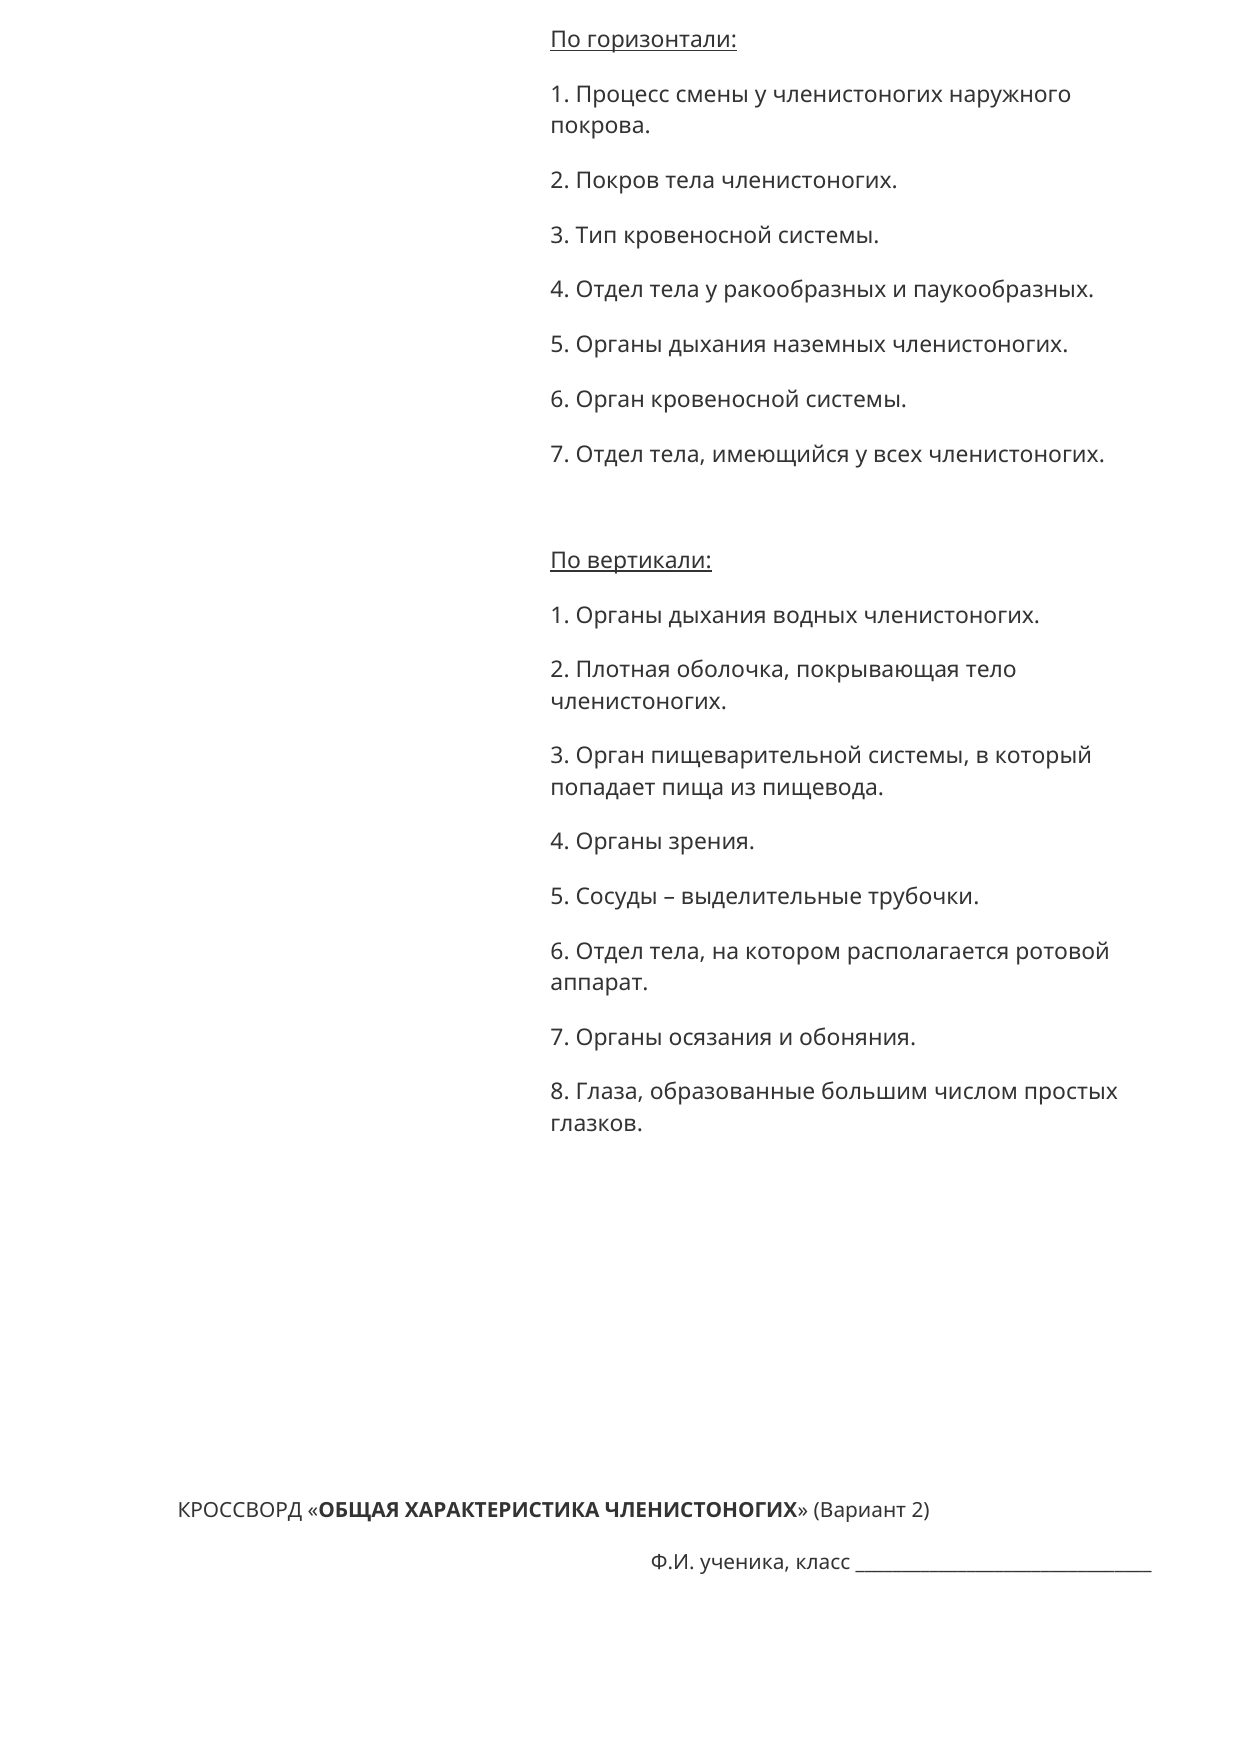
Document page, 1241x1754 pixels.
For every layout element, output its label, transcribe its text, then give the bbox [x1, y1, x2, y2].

text Ф.И. ученика, класс ________________________________ [177, 1547, 1152, 1575]
text КРОССВОРД «ОБЩАЯ ХАРАКТЕРИСТИКА ЧЛЕНИСТОНОГИХ» (Вариант 2) [177, 1495, 1152, 1523]
table_header По горизонтали: 1. Процесс смены у членистоногих наружного покрова. 2. Покров тела членистоногих. 3. Тип кровеносной системы. 4. Отдел тела у ракообразных и паукообразных. 5. Органы дыхания наземных членистоногих. 6. Орган кровеносной системы. 7. Отдел тела, имеющийся у всех членистоногих. По вертикали: 1. Органы дыхания водных членистоногих. 2. Плотная оболочка, покрывающая тело членистоногих. 3. Орган пищеварительной системы, в который попадает пища из пищевода. 4. Органы зрения. 5. Сосуды – выделительные трубочки. 6. Отдел тела, на котором располагается ротовой аппарат. 7. Органы осязания и обоняния. 8. Глаза, образованные большим числом простых глазков. [550, 0, 1147, 1242]
